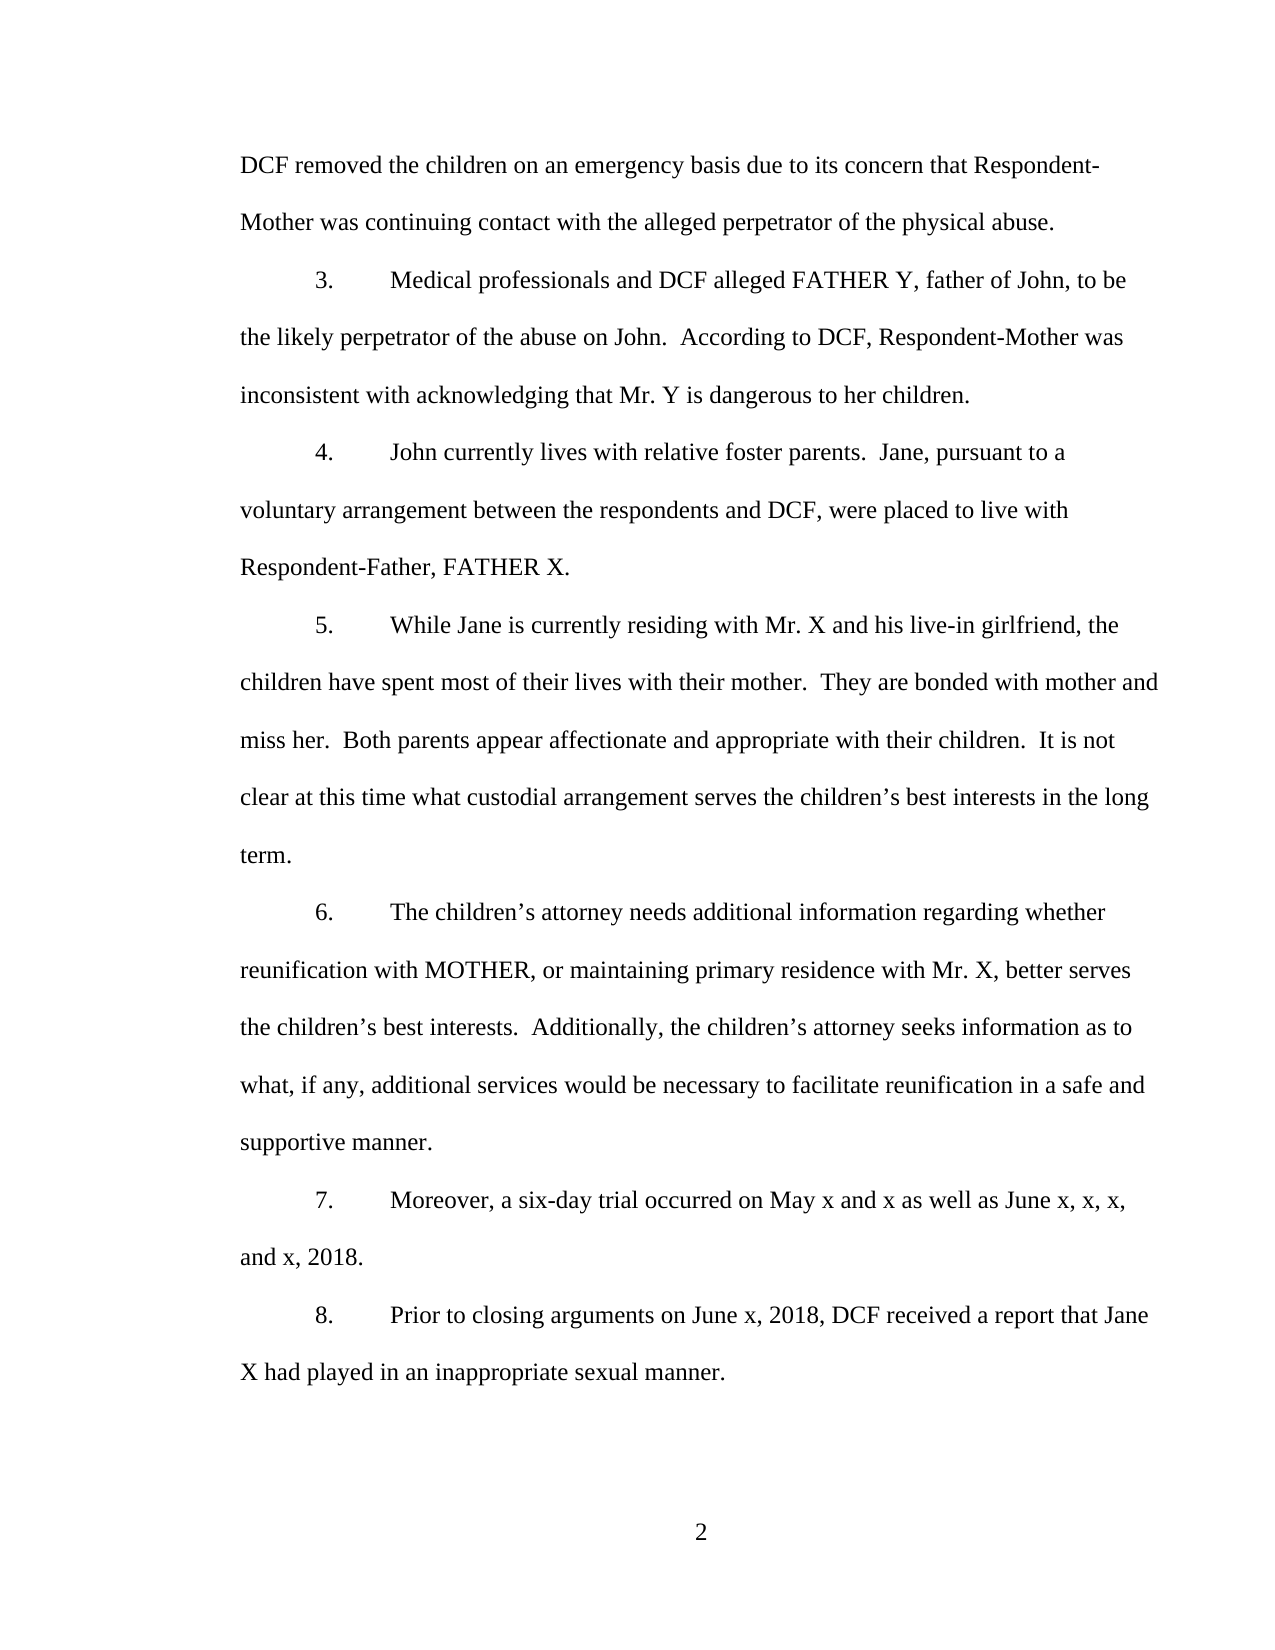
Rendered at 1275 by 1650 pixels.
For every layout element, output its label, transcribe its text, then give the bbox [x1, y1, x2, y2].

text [240, 150, 1162, 236]
text 7. Moreover, a six-day trial occurred on May x and x as well as June x, x, x, and x, 2018. [240, 1185, 1162, 1271]
text 4. John currently lives with relative foster parents. Jane, pursuant to a voluntary arrangement between the respondents and DCF, were placed to live with Respondent-Father, FATHER X. [240, 437, 1162, 581]
text 5. While Jane is currently residing with Mr. X and his live-in girlfriend, the children have spent most of their lives with their mother. They are bonded with mother and miss her. Both parents appear affectionate and appropriate with their children. It is not clear at this time what custodial arrangement serves the children’s best interests in the long term. [240, 610, 1162, 869]
text 6. The children’s attorney needs additional information regarding whether reunification with MOTHER, or maintaining primary residence with Mr. X, better serves the children’s best interests. Additionally, the children’s attorney seeks information as to what, if any, additional services would be necessary to facilitate reunification in a safe and supportive manner. [240, 897, 1162, 1156]
text 8. Prior to closing arguments on June x, 2018, DCF received a report that Jane X had played in an inappropriate sexual manner. [240, 1300, 1162, 1386]
text 3. Medical professionals and DCF alleged FATHER Y, father of John, to be the likely perpetrator of the abuse on John. According to DCF, Respondent-Mother was inconsistent with acknowledging that Mr. Y is dangerous to her children. [240, 265, 1162, 409]
